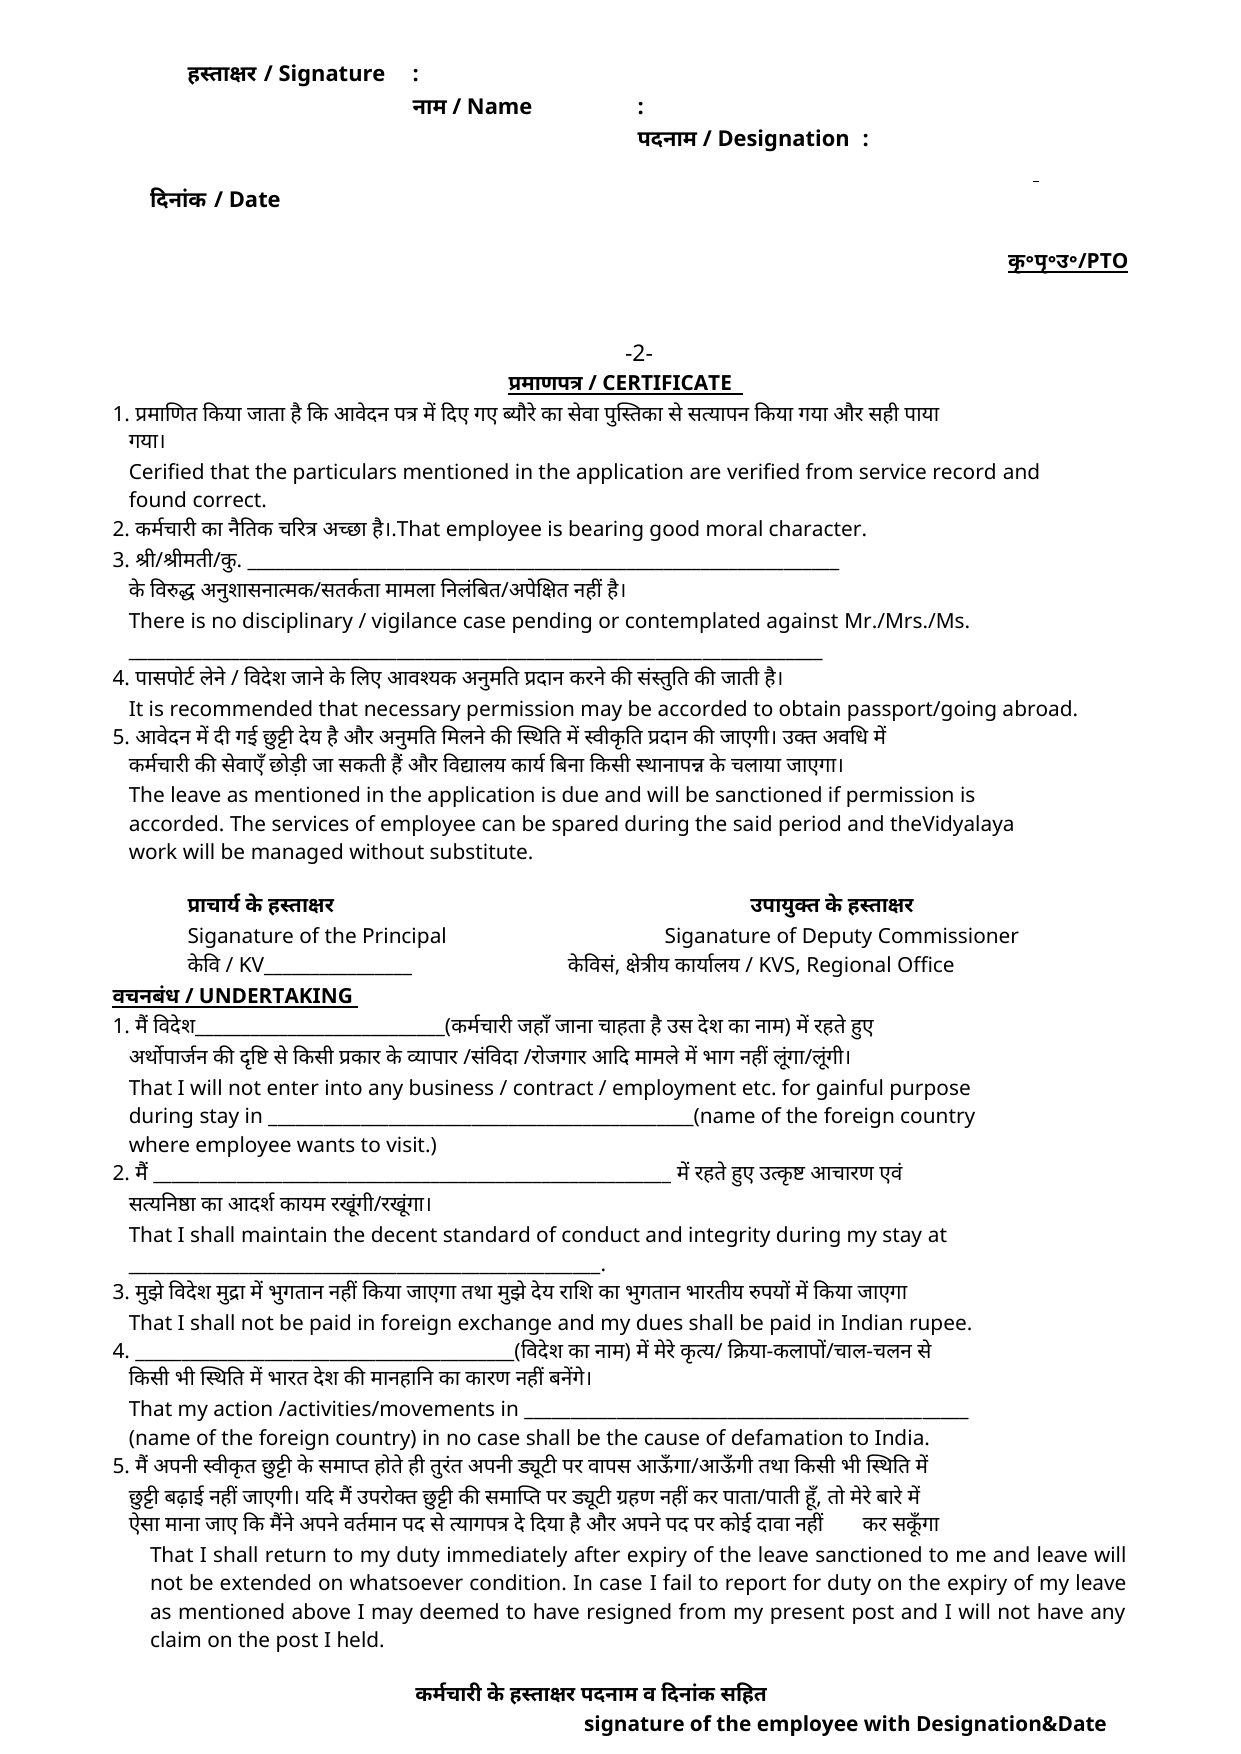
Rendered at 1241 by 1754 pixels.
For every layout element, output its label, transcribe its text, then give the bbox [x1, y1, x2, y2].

text के विरुद्ध अनुशासनात्मक/सतर्कता मामला निलंबित/अपेक्षित नहीं है। [112, 576, 1128, 606]
text किसी भी स्थिति में भारत देश की मानहानि का कारण नहीं बनेंगे। [112, 1367, 1128, 1394]
text (name of the foreign country) in no case shall be the cause of defamation to India. [112, 1423, 1128, 1451]
text ऐसा माना जाए कि मैंने अपने वर्तमान पद से त्यागपत्र दे दिया है और अपने पद पर कोई दावा नहीं कर सकूँगा [112, 1513, 1128, 1540]
text where employee wants to visit.) [112, 1130, 1128, 1158]
text छुट्टी बढ़ाई नहीं जाएगी। यदि मैं उपरोक्त छुट्टी की समाप्ति पर ड्यूटी ग्रहण नहीं कर पाता/पाती हूँ, तो मेरे बारे में [112, 1482, 1128, 1513]
text 3. श्री/श्रीमती/कु. ________________________________________________________________ [112, 545, 1128, 576]
text Siganature of the Principal Siganature of Deputy Commissioner [112, 921, 1128, 950]
text That I shall return to my duty immediately after expiry of the leave sanctioned to me and leave will not be extended on whatsoever condition. In case I fail to report for duty on the expiry of my leave as mentioned above I may deemed to have resigned from my present post and I will not have any claim on the post I held. [150, 1540, 1128, 1654]
text That my action /activities/movements in ________________________________________________ [112, 1394, 1128, 1423]
text दिनांक / Date [150, 184, 1128, 217]
text That I will not enter into any business / contract / employment etc. for gainful purpose [112, 1073, 1128, 1102]
text गया। [112, 430, 1128, 457]
text 4. पासपोर्ट लेने / विदेश जाने के लिए आवश्यक अनुमति प्रदान करने की संस्तुति की जाती है। [112, 663, 1128, 694]
text 1. प्रमाणित किया जाता है कि आवेदन पत्र में दिए गए ब्यौरे का सेवा पुस्तिका से सत्यापन किया गया और सही पाया [112, 399, 1128, 430]
text केवि / KV________________ केविसं, क्षेत्रीय कार्यालय / KVS, Regional Office [112, 950, 1128, 981]
text There is no disciplinary / vigilance case pending or contemplated against Mr./Mrs./Ms. [112, 606, 1128, 635]
text Cerified that the particulars mentioned in the application are verified from service record and [112, 457, 1128, 485]
text ___________________________________________________________________________ [112, 635, 1128, 663]
text work will be managed without substitute. [112, 837, 1128, 866]
text प्रमाणपत्र / CERTIFICATE [112, 368, 1128, 399]
text कर्मचारी की सेवाएँ छोड़ी जा सकती हैं और विद्यालय कार्य बिना किसी स्थानापन्न के चलाया जाएगा। [112, 753, 1128, 781]
text during stay in ______________________________________________(name of the foreign country [112, 1102, 1128, 1130]
text सत्यनिष्ठा का आदर्श कायम रखूंगी/रखूंगा। [112, 1189, 1128, 1220]
text -2- [150, 337, 1128, 368]
text 4. _________________________________________(विदेश का नाम) में मेरे कृत्य/ क्रिया-कलापों/चाल-चलन से [112, 1336, 1128, 1367]
text 2. कर्मचारी का नैतिक चरित्र अच्छा है।.That employee is bearing good moral character. [112, 514, 1128, 545]
text found correct. [112, 485, 1128, 514]
text अर्थोपार्जन की दृष्टि से किसी प्रकार के व्यापार /संविदा /रोजगार आदि मामले में भाग नहीं लूंगा/लूंगी। [112, 1042, 1128, 1073]
text प्राचार्य के हस्ताक्षर उपायुक्त के हस्ताक्षर [112, 894, 1128, 921]
text पदनाम / Designation : [112, 123, 1128, 156]
text 5. आवेदन में दी गई छुट्टी देय है और अनुमति मिलने की स्थिति में स्वीकृति प्रदान की जाएगी। उक्त अवधि में [112, 722, 1128, 753]
text That I shall maintain the decent standard of conduct and integrity during my stay at [112, 1220, 1128, 1249]
text That I shall not be paid in foreign exchange and my dues shall be paid in Indian rupee. [112, 1308, 1128, 1336]
text 3. मुझे विदेश मुद्रा में भुगतान नहीं किया जाएगा तथा मुझे देय राशि का भुगतान भारतीय रुपयों में किया जाएगा [112, 1277, 1128, 1308]
text The leave as mentioned in the application is due and will be sanctioned if permission is [112, 781, 1128, 809]
text ___________________________________________________. [112, 1249, 1128, 1277]
text accorded. The services of employee can be spared during the said period and theVidyalaya [112, 809, 1128, 837]
text It is recommended that necessary permission may be accorded to obtain passport/going abroad. [112, 694, 1128, 722]
text कर्मचारी के हस्ताक्षर पदनाम व दिनांक सहित signature of the employee with Designation&Date [150, 1682, 1128, 1738]
text 5. मैं अपनी स्वीकृत छुट्टी के समाप्त होते ही तुरंत अपनी ड्यूटी पर वापस आऊँगा/आऊँगी तथा किसी भी स्थिति में [112, 1451, 1128, 1482]
text कृ॰पृ॰उ॰/PTO [112, 246, 1128, 277]
text 1. मैं विदेश___________________________(कर्मचारी जहाँ जाना चाहता है उस देश का नाम) में रहते हुए [112, 1012, 1128, 1042]
text वचनबंध / UNDERTAKING [112, 981, 1128, 1012]
text हस्ताक्षर / Signature : नाम / Name : [150, 29, 1128, 123]
text 2. मैं ________________________________________________________ में रहते हुए उत्कृष्ट आचारण एवं [112, 1158, 1128, 1189]
